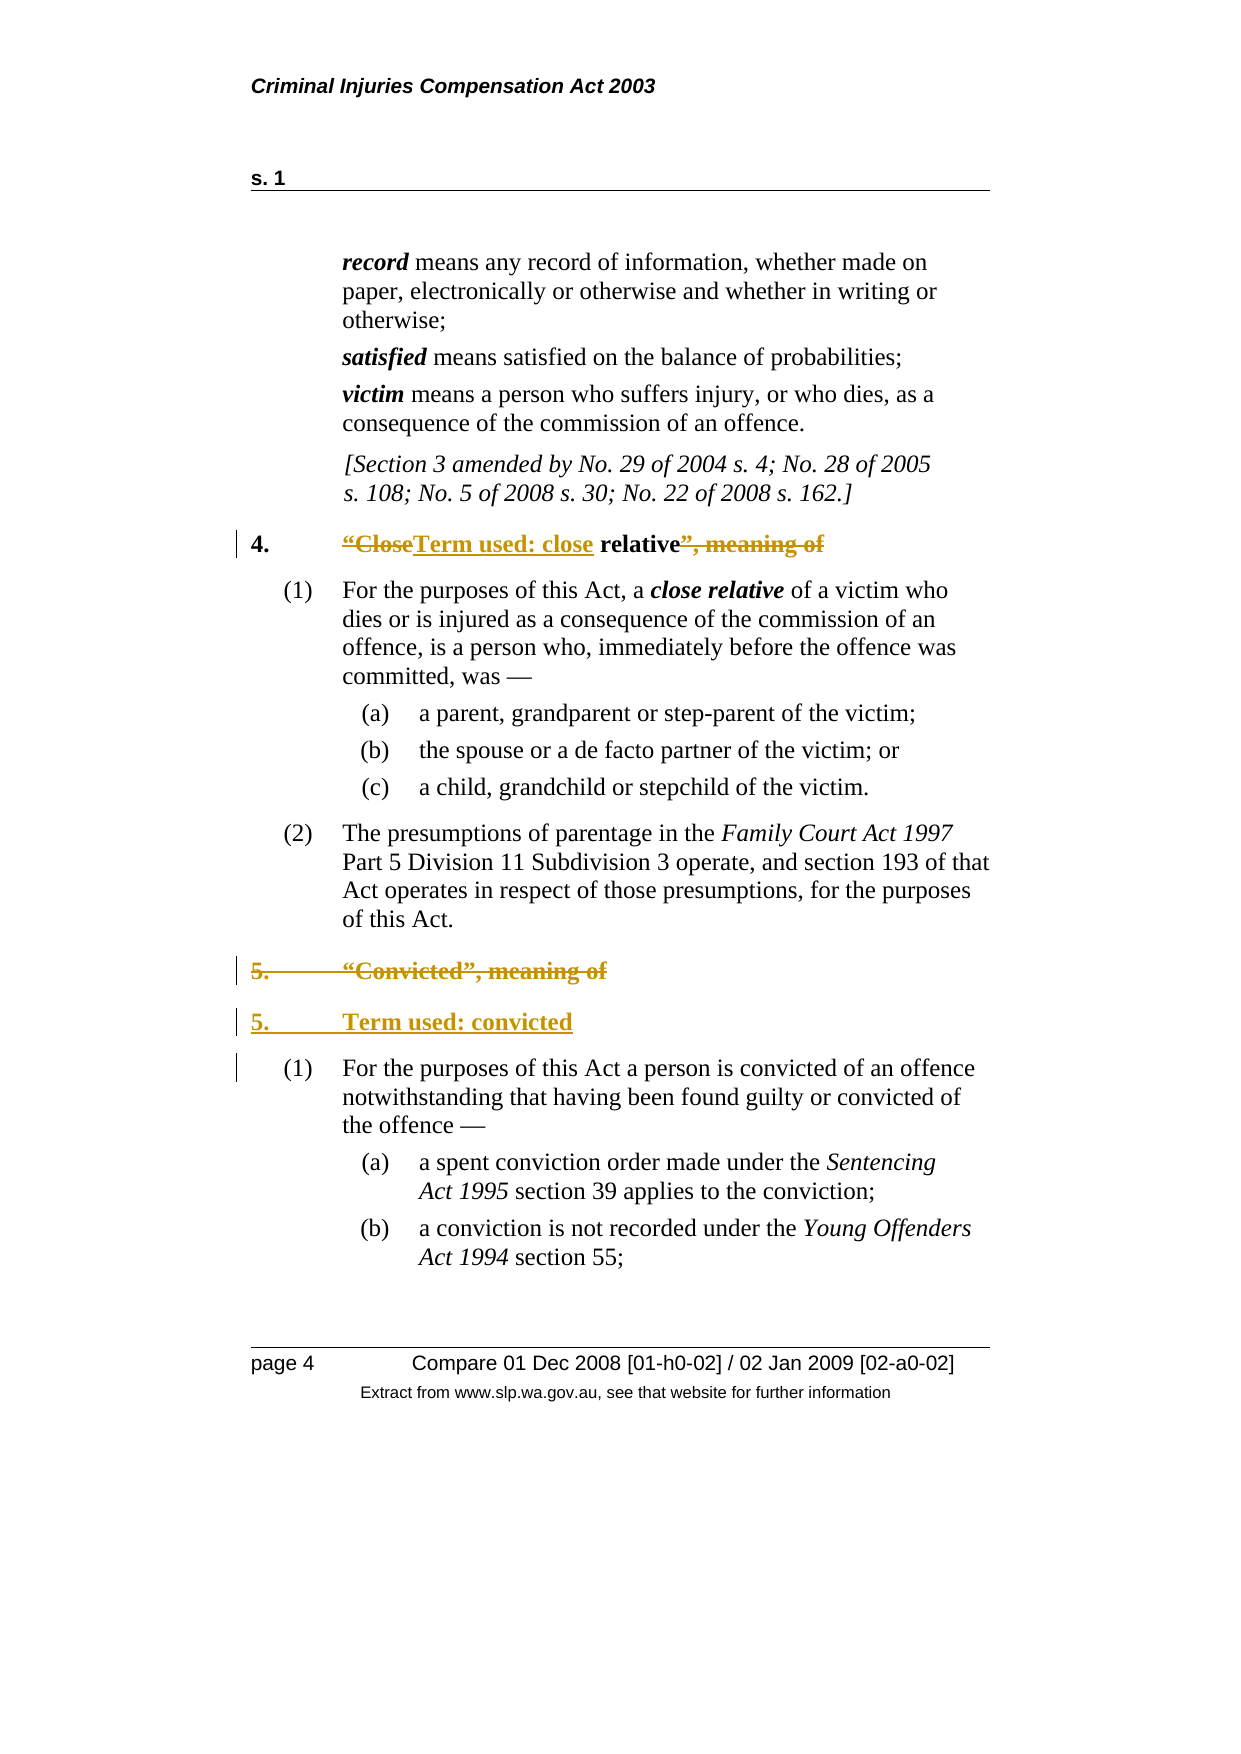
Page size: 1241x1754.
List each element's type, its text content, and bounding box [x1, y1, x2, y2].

text victim means a person who suffers injury, or who dies, as a consequence of the commission of an offence. [251, 379, 990, 437]
text (c) a child, grandchild or stepchild of the victim. [251, 772, 990, 801]
text (b) the spouse or a de facto partner of the victim; or [251, 735, 990, 764]
text record means any record of information, whether made on paper, electronically or otherwise and whether in writing or otherwise; [251, 247, 990, 334]
text satisfied means satisfied on the balance of probabilities; [251, 342, 990, 371]
text (a) a parent, grandparent or step-parent of the victim; [251, 698, 990, 727]
subtitle 4. relative [251, 529, 990, 558]
text [Section 3 amended by No. 29 of 2004 s. 4; No. 28 of 2005 s. 108; No. 5 of 2008 s. 30; No. 22 of 2008 s. 162.] [251, 449, 990, 507]
text (b) a conviction is not recorded under the Young Offenders Act 1994 section 55; [251, 1213, 990, 1271]
text (a) a spent conviction order made under the Sentencing Act 1995 section 39 applies to the conviction; [251, 1147, 990, 1205]
text (1) For the purposes of this Act a person is convicted of an offence notwithstanding that having been found guilty or convicted of the offence — [251, 1053, 990, 1139]
text (1) For the purposes of this Act, a close relative of a victim who dies or is injured as a consequence of the commission of an offence, is a person who, immediately before the offence was committed, was — [251, 575, 990, 690]
text (2) The presumptions of parentage in the Family Court Act 1997 Part 5 Division 11 Subdivision 3 operate, and section 193 of that Act operates in respect of those presumptions, for the purposes of this Act. [251, 818, 990, 933]
